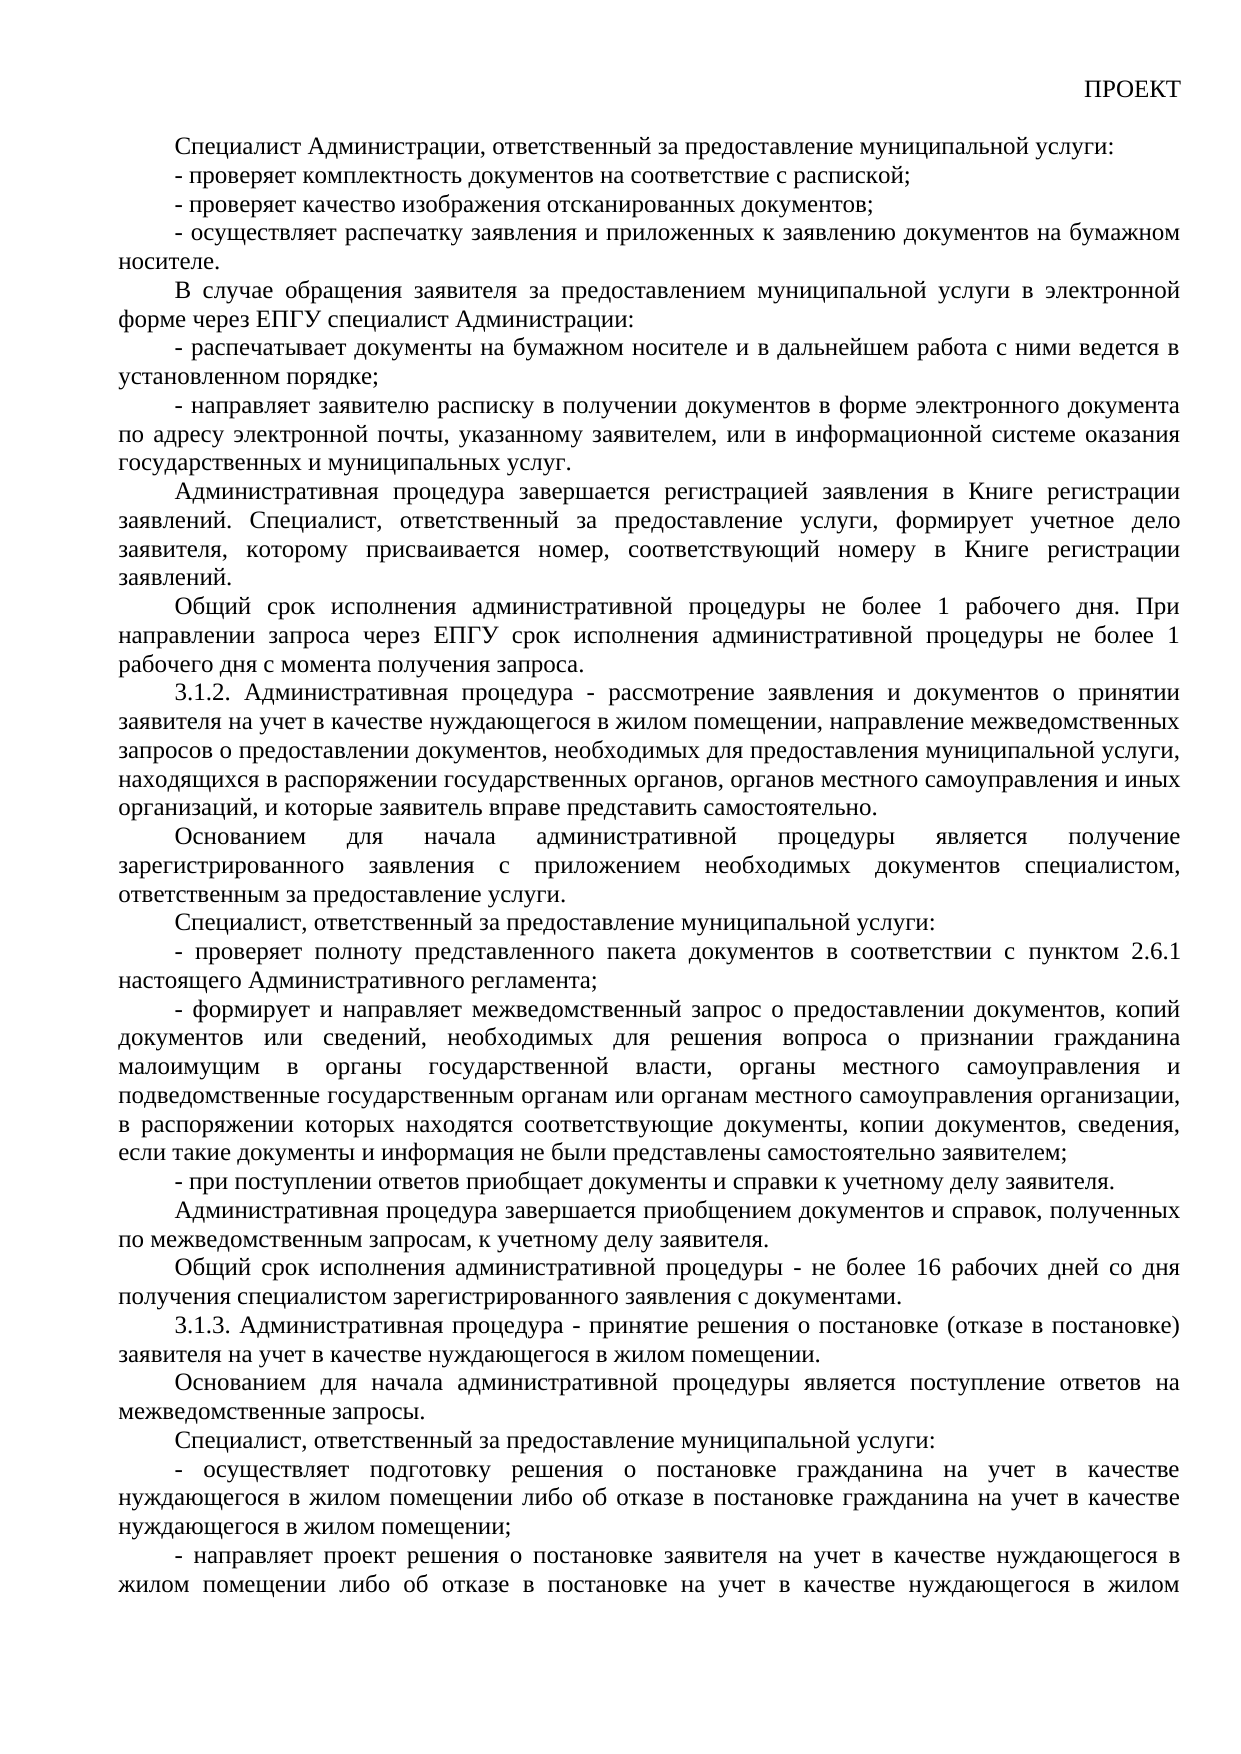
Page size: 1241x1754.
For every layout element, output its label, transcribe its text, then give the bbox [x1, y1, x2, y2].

text В случае обращения заявителя за предоставлением муниципальной услуги в электронной форме через ЕПГУ специалист Администрации: [118, 275, 1181, 332]
text - осуществляет распечатку заявления и приложенных к заявлению документов на бумажном носителе. [118, 217, 1181, 275]
text Административная процедура завершается регистрацией заявления в Книге регистрации заявлений. Специалист, ответственный за предоставление услуги, формирует учетное дело заявителя, которому присваивается номер, соответствующий номеру в Книге регистрации заявлений. [118, 476, 1181, 591]
text - проверяет качество изображения отсканированных документов; [118, 189, 1181, 217]
text Специалист Администрации, ответственный за предоставление муниципальной услуги: [118, 131, 1181, 160]
text - осуществляет подготовку решения о постановке гражданина на учет в качестве нуждающегося в жилом помещении либо об отказе в постановке гражданина на учет в качестве нуждающегося в жилом помещении; [118, 1454, 1181, 1540]
text Специалист, ответственный за предоставление муниципальной услуги: [118, 1425, 1181, 1454]
text - проверяет комплектность документов на соответствие с распиской; [118, 160, 1181, 189]
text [118, 1540, 1181, 1597]
text Административная процедура завершается приобщением документов и справок, полученных по межведомственным запросам, к учетному делу заявителя. [118, 1195, 1181, 1252]
text - проверяет полноту представленного пакета документов в соответствии с пунктом 2.6.1 настоящего Административного регламента; [118, 936, 1181, 994]
text Основанием для начала административной процедуры является поступление ответов на межведомственные запросы. [118, 1367, 1181, 1425]
text - направляет заявителю расписку в получении документов в форме электронного документа по адресу электронной почты, указанному заявителем, или в информационной системе оказания государственных и муниципальных услуг. [118, 390, 1181, 476]
text - формирует и направляет межведомственный запрос о предоставлении документов, копий документов или сведений, необходимых для решения вопроса о признании гражданина малоимущим в органы государственной власти, органы местного самоуправления и подведомственные государственным органам или органам местного самоуправления организации, в распоряжении которых находятся соответствующие документы, копии документов, сведения, если такие документы и информация не были представлены самостоятельно заявителем; [118, 994, 1181, 1166]
text Основанием для начала административной процедуры является получение зарегистрированного заявления с приложением необходимых документов специалистом, ответственным за предоставление услуги. [118, 821, 1181, 907]
text - при поступлении ответов приобщает документы и справки к учетному делу заявителя. [118, 1166, 1181, 1195]
text Специалист, ответственный за предоставление муниципальной услуги: [118, 907, 1181, 936]
text - распечатывает документы на бумажном носителе и в дальнейшем работа с ними ведется в установленном порядке; [118, 332, 1181, 390]
text Общий срок исполнения административной процедуры не более 1 рабочего дня. При направлении запроса через ЕПГУ срок исполнения административной процедуры не более 1 рабочего дня с момента получения запроса. [118, 591, 1181, 677]
text 3.1.2. Административная процедура - рассмотрение заявления и документов о принятии заявителя на учет в качестве нуждающегося в жилом помещении, направление межведомственных запросов о предоставлении документов, необходимых для предоставления муниципальной услуги, находящихся в распоряжении государственных органов, органов местного самоуправления и иных организаций, и которые заявитель вправе представить самостоятельно. [118, 677, 1181, 821]
text Общий срок исполнения административной процедуры - не более 16 рабочих дней со дня получения специалистом зарегистрированного заявления с документами. [118, 1252, 1181, 1310]
text 3.1.3. Административная процедура - принятие решения о постановке (отказе в постановке) заявителя на учет в качестве нуждающегося в жилом помещении. [118, 1310, 1181, 1367]
